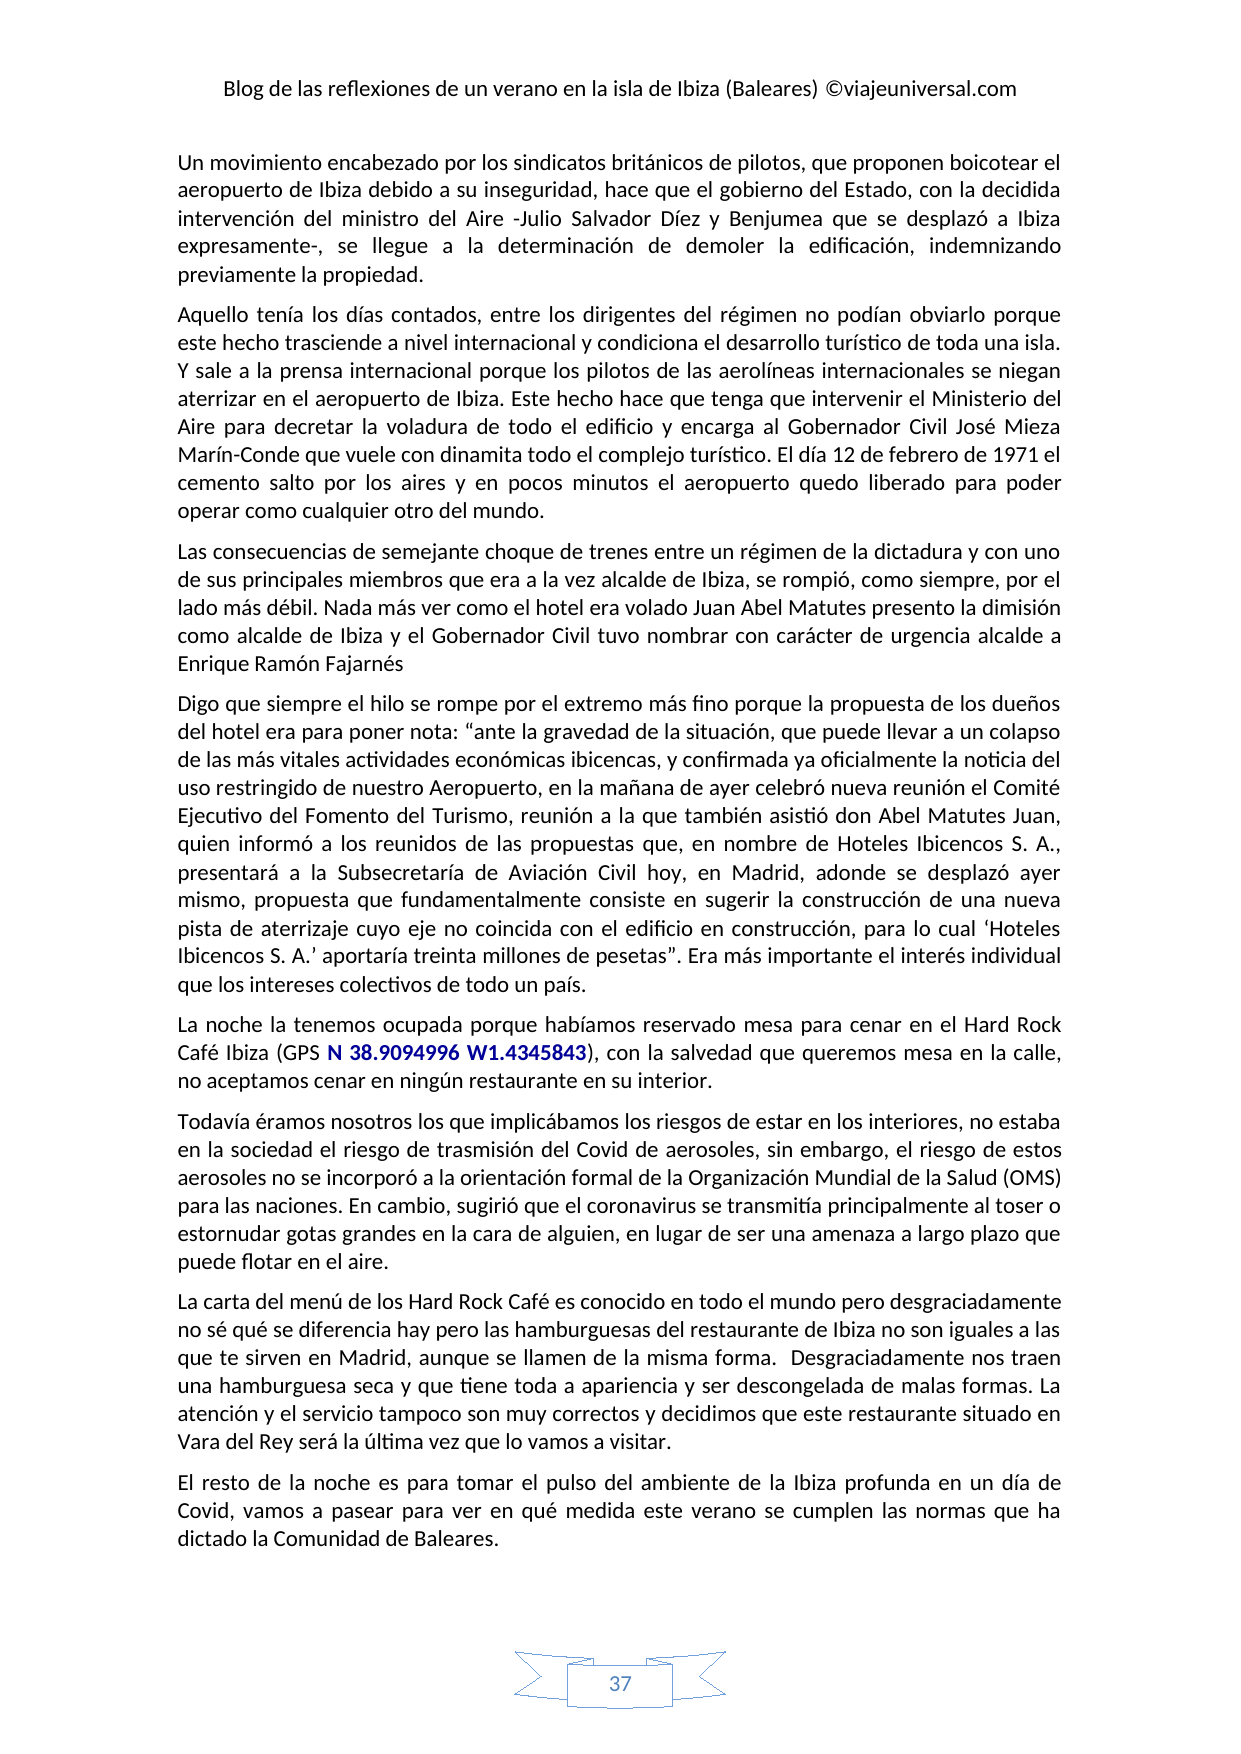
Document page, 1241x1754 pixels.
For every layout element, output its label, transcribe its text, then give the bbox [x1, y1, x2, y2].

text Todavía éramos nosotros los que implicábamos los riesgos de estar en los interiores, no estaba en la sociedad el riesgo de trasmisión del Covid de aerosoles, sin embargo, el riesgo de estos aerosoles no se incorporó a la orientación formal de la Organización Mundial de la Salud (OMS) para las naciones. En cambio, sugirió que el coronavirus se transmitía principalmente al toser o estornudar gotas grandes en la cara de alguien, en lugar de ser una amenaza a largo plazo que puede flotar en el aire. [177, 1107, 1063, 1275]
text El resto de la noche es para tomar el pulso del ambiente de la Ibiza profunda en un día de Covid, vamos a pasear para ver en qué medida este verano se cumplen las normas que ha dictado la Comunidad de Baleares. [177, 1468, 1063, 1552]
text La carta del menú de los Hard Rock Café es conocido en todo el mundo pero desgraciadamente no sé qué se diferencia hay pero las hamburguesas del restaurante de Ibiza no son iguales a las que te sirven en Madrid, aunque se llamen de la misma forma. Desgraciadamente nos traen una hamburguesa seca y que tiene toda a apariencia y ser descongelada de malas formas. La atención y el servicio tampoco son muy correctos y decidimos que este restaurante situado en Vara del Rey será la última vez que lo vamos a visitar. [177, 1287, 1063, 1456]
text Aquello tenía los días contados, entre los dirigentes del régimen no podían obviarlo porque este hecho trasciende a nivel internacional y condiciona el desarrollo turístico de toda una isla. Y sale a la prensa internacional porque los pilotos de las aerolíneas internacionales se niegan aterrizar en el aeropuerto de Ibiza. Este hecho hace que tenga que intervenir el Ministerio del Aire para decretar la voladura de todo el edificio y encarga al Gobernador Civil José Mieza Marín-Conde que vuele con dinamita todo el complejo turístico. El día 12 de febrero de 1971 el cemento salto por los aires y en pocos minutos el aeropuerto quedo liberado para poder operar como cualquier otro del mundo. [177, 300, 1063, 524]
text Un movimiento encabezado por los sindicatos británicos de pilotos, que proponen boicotear el aeropuerto de Ibiza debido a su inseguridad, hace que el gobierno del Estado, con la decidida intervención del ministro del Aire -Julio Salvador Díez y Benjumea que se desplazó a Ibiza expresamente-, se llegue a la determinación de demoler la edificación, indemnizando previamente la propiedad. [177, 148, 1063, 288]
text La noche la tenemos ocupada porque habíamos reservado mesa para cenar en el Hard Rock Café Ibiza (GPS N 38.9094996 W1.4345843), con la salvedad que queremos mesa en la calle, no aceptamos cenar en ningún restaurante en su interior. [177, 1010, 1063, 1094]
text Digo que siempre el hilo se rompe por el extremo más fino porque la propuesta de los dueños del hotel era para poner nota: “ante la gravedad de la situación, que puede llevar a un colapso de las más vitales actividades económicas ibicencas, y confirmada ya oficialmente la noticia del uso restringido de nuestro Aeropuerto, en la mañana de ayer celebró nueva reunión el Comité Ejecutivo del Fomento del Turismo, reunión a la que también asistió don Abel Matutes Juan, quien informó a los reunidos de las propuestas que, en nombre de Hoteles Ibicencos S. A., presentará a la Subsecretaría de Aviación Civil hoy, en Madrid, adonde se desplazó ayer mismo, propuesta que fundamentalmente consiste en sugerir la construcción de una nueva pista de aterrizaje cuyo eje no coincida con el edificio en construcción, para lo cual ‘Hoteles Ibicencos S. A.’ aportaría treinta millones de pesetas”. Era más importante el interés individual que los intereses colectivos de todo un país. [177, 689, 1063, 998]
text Las consecuencias de semejante choque de trenes entre un régimen de la dictadura y con uno de sus principales miembros que era a la vez alcalde de Ibiza, se rompió, como siempre, por el lado más débil. Nada más ver como el hotel era volado Juan Abel Matutes presento la dimisión como alcalde de Ibiza y el Gobernador Civil tuvo nombrar con carácter de urgencia alcalde a Enrique Ramón Fajarnés [177, 537, 1063, 677]
